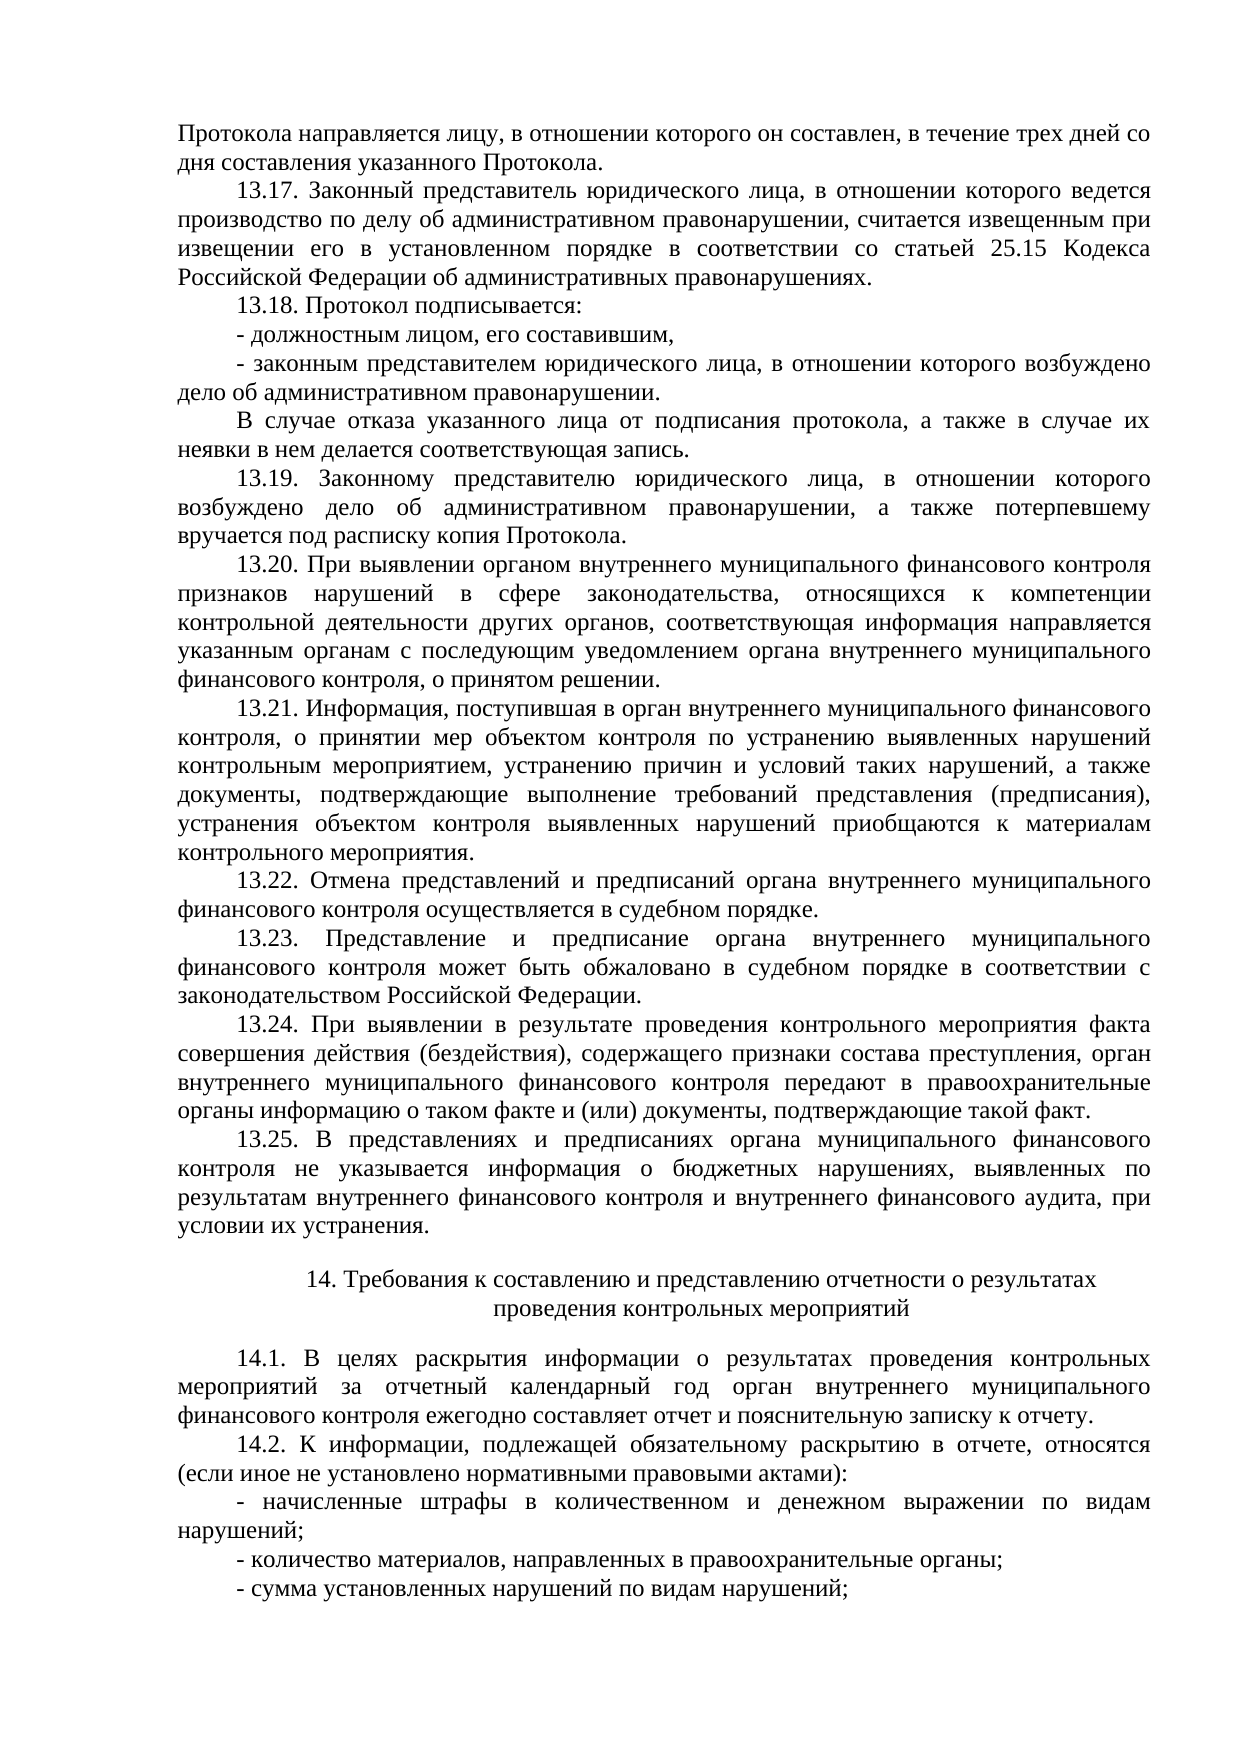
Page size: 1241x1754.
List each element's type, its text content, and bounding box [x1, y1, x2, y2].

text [177, 118, 1152, 176]
text В случае отказа указанного лица от подписания протокола, а также в случае их неявки в нем делается соответствующая запись. [177, 406, 1152, 463]
text 13.17. Законный представитель юридического лица, в отношении которого ведется производство по делу об административном правонарушении, считается извещенным при извещении его в установленном порядке в соответствии со статьей 25.15 Кодекса Российской Федерации об административных правонарушениях. [177, 176, 1152, 291]
text 13.19. Законному представителю юридического лица, в отношении которого возбуждено дело об административном правонарушении, а также потерпевшему вручается под расписку копия Протокола. [177, 463, 1152, 549]
text - количество материалов, направленных в правоохранительные органы; [177, 1544, 1152, 1573]
text - должностным лицом, его составившим, [177, 319, 1152, 348]
text 14. Требования к составлению и представлению отчетности о результатах проведения контрольных мероприятий [251, 1264, 1152, 1322]
text - сумма установленных нарушений по видам нарушений; [177, 1573, 1152, 1601]
text 13.25. В представлениях и предписаниях органа муниципального финансового контроля не указывается информация о бюджетных нарушениях, выявленных по результатам внутреннего финансового контроля и внутреннего финансового аудита, при условии их устранения. [177, 1124, 1152, 1239]
text 13.18. Протокол подписывается: [177, 291, 1152, 319]
text 13.24. При выявлении в результате проведения контрольного мероприятия факта совершения действия (бездействия), содержащего признаки состава преступления, орган внутреннего муниципального финансового контроля передают в правоохранительные органы информацию о таком факте и (или) документы, подтверждающие такой факт. [177, 1009, 1152, 1124]
text - законным представителем юридического лица, в отношении которого возбуждено дело об административном правонарушении. [177, 348, 1152, 406]
text 13.23. Представление и предписание органа внутреннего муниципального финансового контроля может быть обжаловано в судебном порядке в соответствии с законодательством Российской Федерации. [177, 923, 1152, 1009]
text 13.20. При выявлении органом внутреннего муниципального финансового контроля признаков нарушений в сфере законодательства, относящихся к компетенции контрольной деятельности других органов, соответствующая информация направляется указанным органам с последующим уведомлением органа внутреннего муниципального финансового контроля, о принятом решении. [177, 549, 1152, 693]
text 13.21. Информация, поступившая в орган внутреннего муниципального финансового контроля, о принятии мер объектом контроля по устранению выявленных нарушений контрольным мероприятием, устранению причин и условий таких нарушений, а также документы, подтверждающие выполнение требований представления (предписания), устранения объектом контроля выявленных нарушений приобщаются к материалам контрольного мероприятия. [177, 693, 1152, 866]
text 13.22. Отмена представлений и предписаний органа внутреннего муниципального финансового контроля осуществляется в судебном порядке. [177, 866, 1152, 923]
text 14.1. В целях раскрытия информации о результатах проведения контрольных мероприятий за отчетный календарный год орган внутреннего муниципального финансового контроля ежегодно составляет отчет и пояснительную записку к отчету. [177, 1343, 1152, 1429]
text - начисленные штрафы в количественном и денежном выражении по видам нарушений; [177, 1486, 1152, 1544]
text 14.2. К информации, подлежащей обязательному раскрытию в отчете, относятся (если иное не установлено нормативными правовыми актами): [177, 1429, 1152, 1486]
